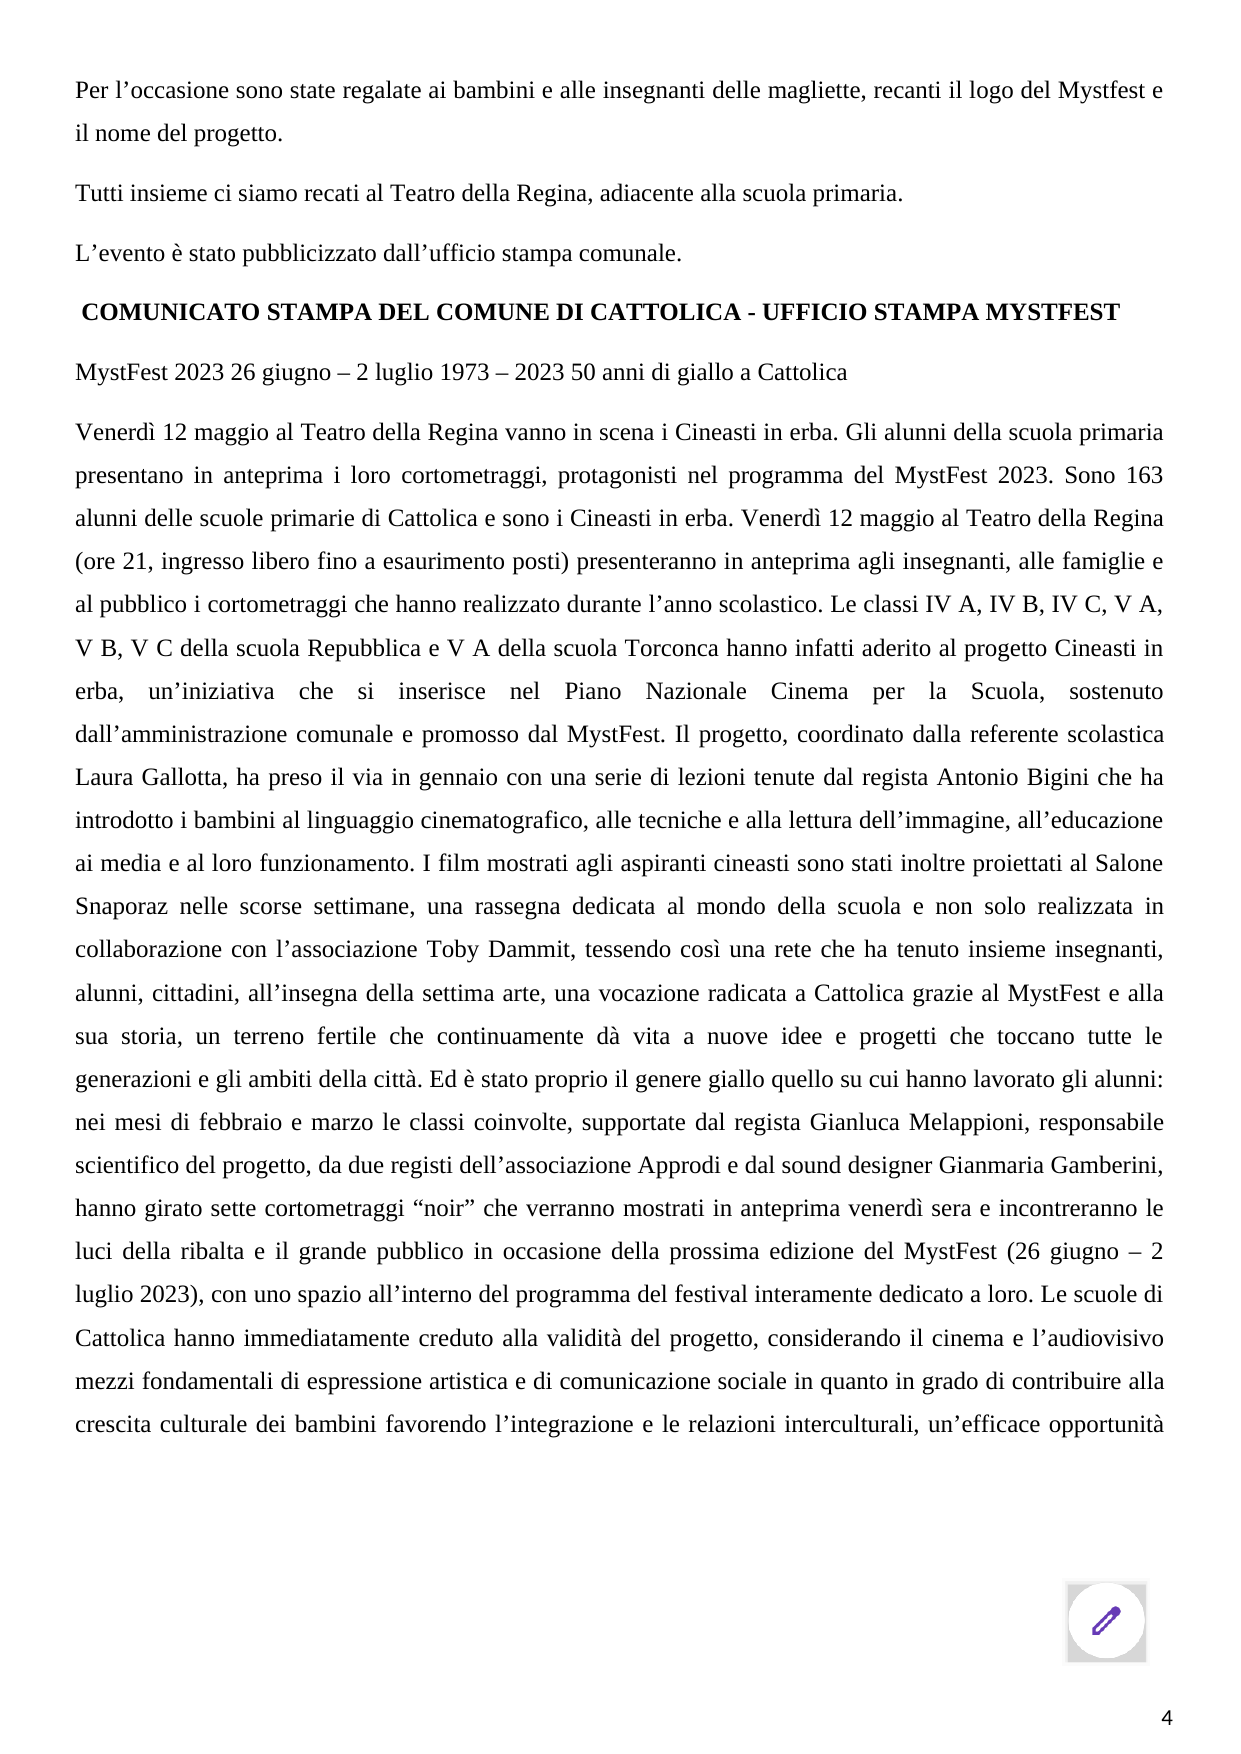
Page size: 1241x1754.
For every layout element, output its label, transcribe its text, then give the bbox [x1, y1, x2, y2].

text Tutti insieme ci siamo recati al Teatro della Regina, adiacente alla scuola primaria. [75, 178, 1165, 207]
text MystFest 2023 26 giugno – 2 luglio 1973 – 2023 50 anni di giallo a Cattolica [75, 357, 1165, 386]
picture [1062, 1578, 1150, 1666]
text COMUNICATO STAMPA DEL COMUNE DI CATTOLICA - UFFICIO STAMPA MYSTFEST [75, 297, 1165, 326]
text L’evento è stato pubblicizzato dall’ufficio stampa comunale. [75, 238, 1165, 266]
text Per l’occasione sono state regalate ai bambini e alle insegnanti delle magliette, recanti il logo del Mystfest e il nome del progetto. [75, 75, 1165, 147]
